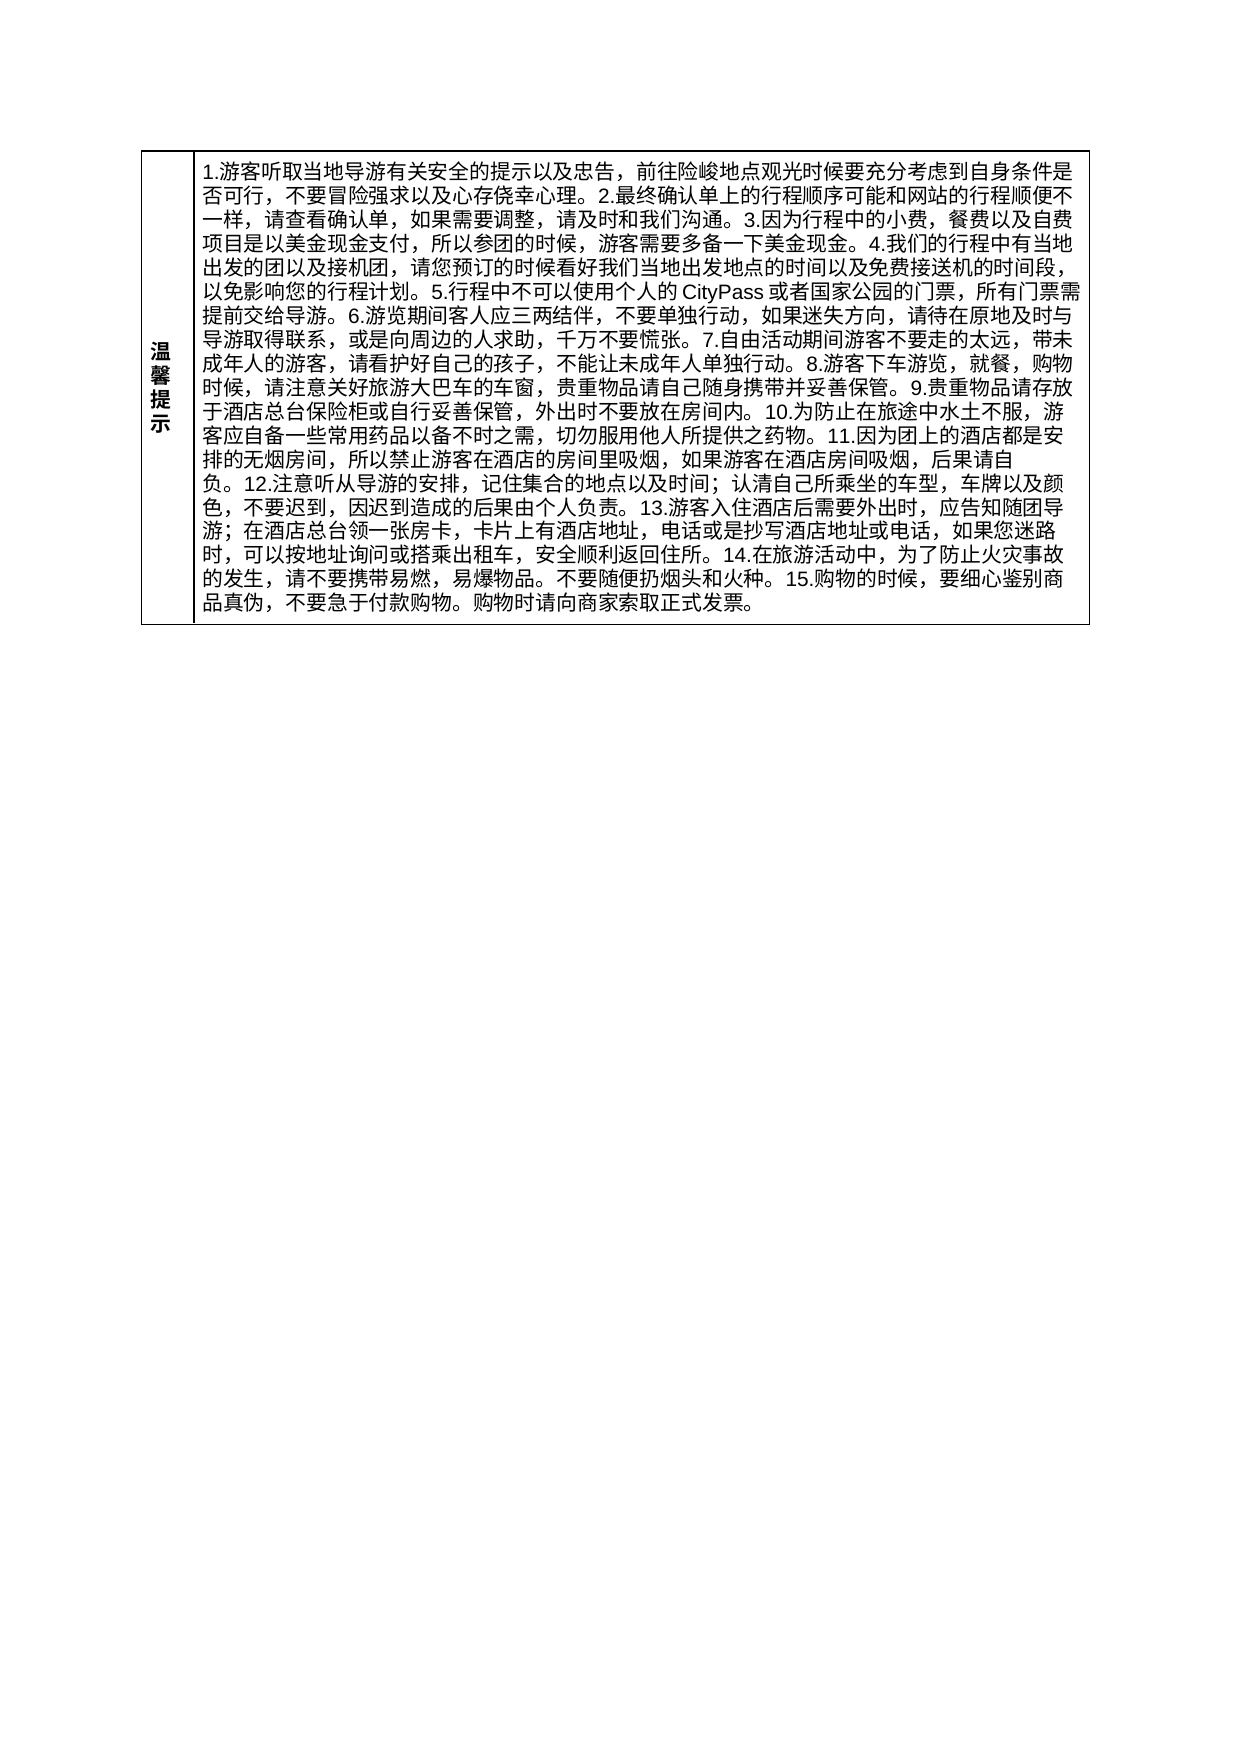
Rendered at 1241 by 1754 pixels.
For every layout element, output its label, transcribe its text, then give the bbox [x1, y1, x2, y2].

table_cell 1.游客听取当地导游有关安全的提示以及忠告，前往险峻地点观光时候要充分考虑到自身条件是否可行，不要冒险强求以及心存侥幸心理。2.最终确认单上的行程顺序可能和网站的行程顺便不一样，请查看确认单，如果需要调整，请及时和我们沟通。3.因为行程中的小费，餐费以及自费项目是以美金现金支付，所以参团的时候，游客需要多备一下美金现金。4.我们的行程中有当地出发的团以及接机团，请您预订的时候看好我们当地出发地点的时间以及免费接送机的时间段，以免影响您的行程计划。5.行程中不可以使用个人的CityPass或者国家公园的门票，所有门票需提前交给导游。6.游览期间客人应三两结伴，不要单独行动，如果迷失方向，请待在原地及时与导游取得联系，或是向周边的人求助，千万不要慌张。7.自由活动期间游客不要走的太远，带未成年人的游客，请看护好自己的孩子，不能让未成年人单独行动。8.游客下车游览，就餐，购物时候，请注意关好旅游大巴车的车窗，贵重物品请自己随身携带并妥善保管。9.贵重物品请存放于酒店总台保险柜或自行妥善保管，外出时不要放在房间内。10.为防止在旅途中水土不服，游客应自备一些常用药品以备不时之需，切勿服用他人所提供之药物。11.因为团上的酒店都是安排的无烟房间，所以禁止游客在酒店的房间里吸烟，如果游客在酒店房间吸烟，后果请自负。12.注意听从导游的安排，记住集合的地点以及时间；认清自己所乘坐的车型，车牌以及颜色，不要迟到，因迟到造成的后果由个人负责。13.游客入住酒店后需要外出时，应告知随团导游；在酒店总台领一张房卡，卡片上有酒店地址，电话或是抄写酒店地址或电话，如果您迷路时，可以按地址询问或搭乘出租车，安全顺利返回住所。14.在旅游活动中，为了防止火灾事故的发生，请不要携带易燃，易爆物品。不要随便扔烟头和火种。15.购物的时候，要细心鉴别商品真伪，不要急于付款购物。购物时请向商家索取正式发票。 [195, 152, 1089, 623]
table_cell 温馨提示 [142, 152, 193, 623]
